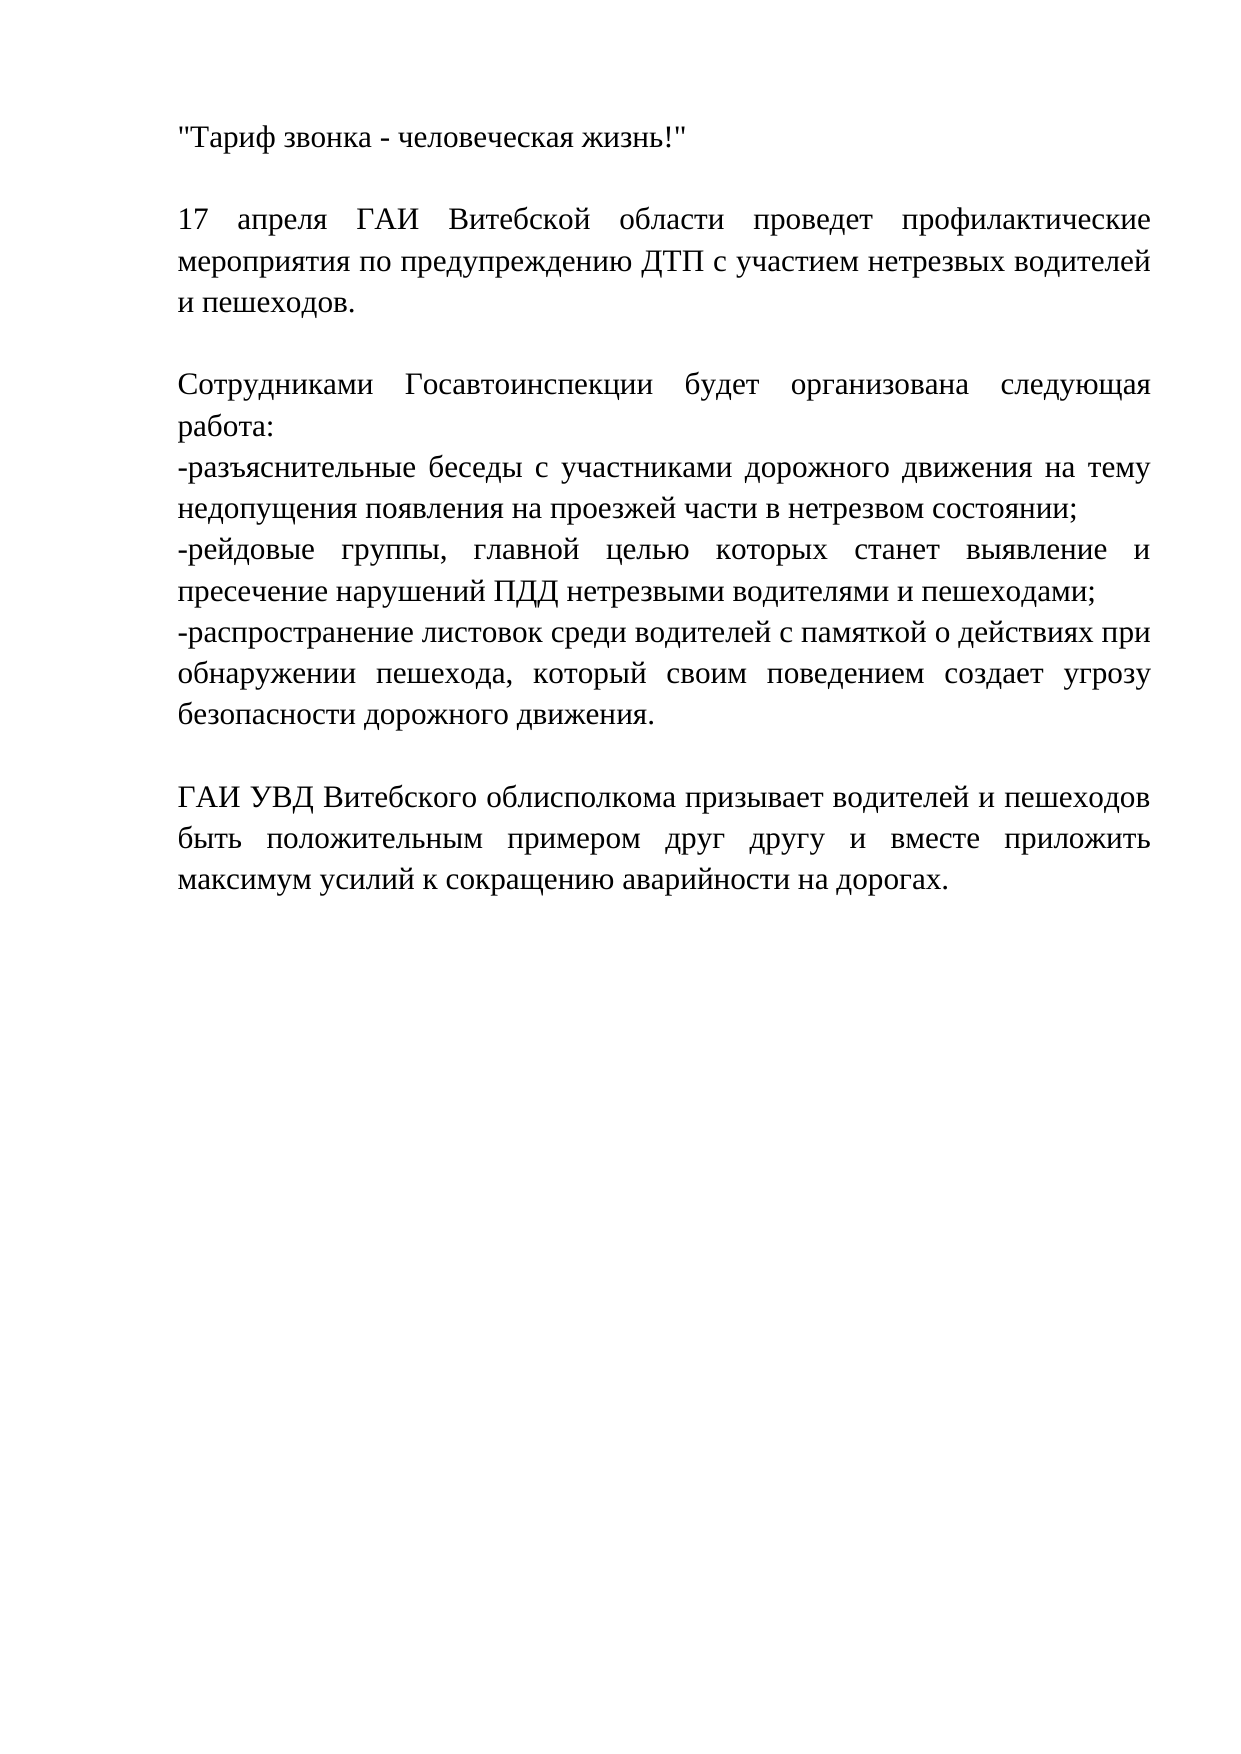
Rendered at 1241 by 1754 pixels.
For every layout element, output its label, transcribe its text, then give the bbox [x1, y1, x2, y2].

text ГАИ УВД Витебского облисполкома призывает водителей и пешеходов быть положительным примером друг другу и вместе приложить максимум усилий к сокращению аварийности на дорогах. [177, 778, 1152, 897]
text Сотрудниками Госавтоинспекции будет организована следующая работа: [177, 366, 1152, 443]
text 17 апреля ГАИ Витебской области проведет профилактические мероприятия по предупреждению ДТП с участием нетрезвых водителей и пешеходов. [177, 201, 1152, 319]
text -разъяснительные беседы с участниками дорожного движения на тему недопущения появления на проезжей части в нетрезвом состоянии; [177, 448, 1152, 525]
text "Тариф звонка - человеческая жизнь!" [177, 118, 1152, 154]
text -распространение листовок среди водителей с памяткой о действиях при обнаружении пешехода, который своим поведением создает угрозу безопасности дорожного движения. [177, 613, 1152, 732]
text -рейдовые группы, главной целью которых станет выявление и пресечение нарушений ПДД нетрезвыми водителями и пешеходами; [177, 531, 1152, 608]
